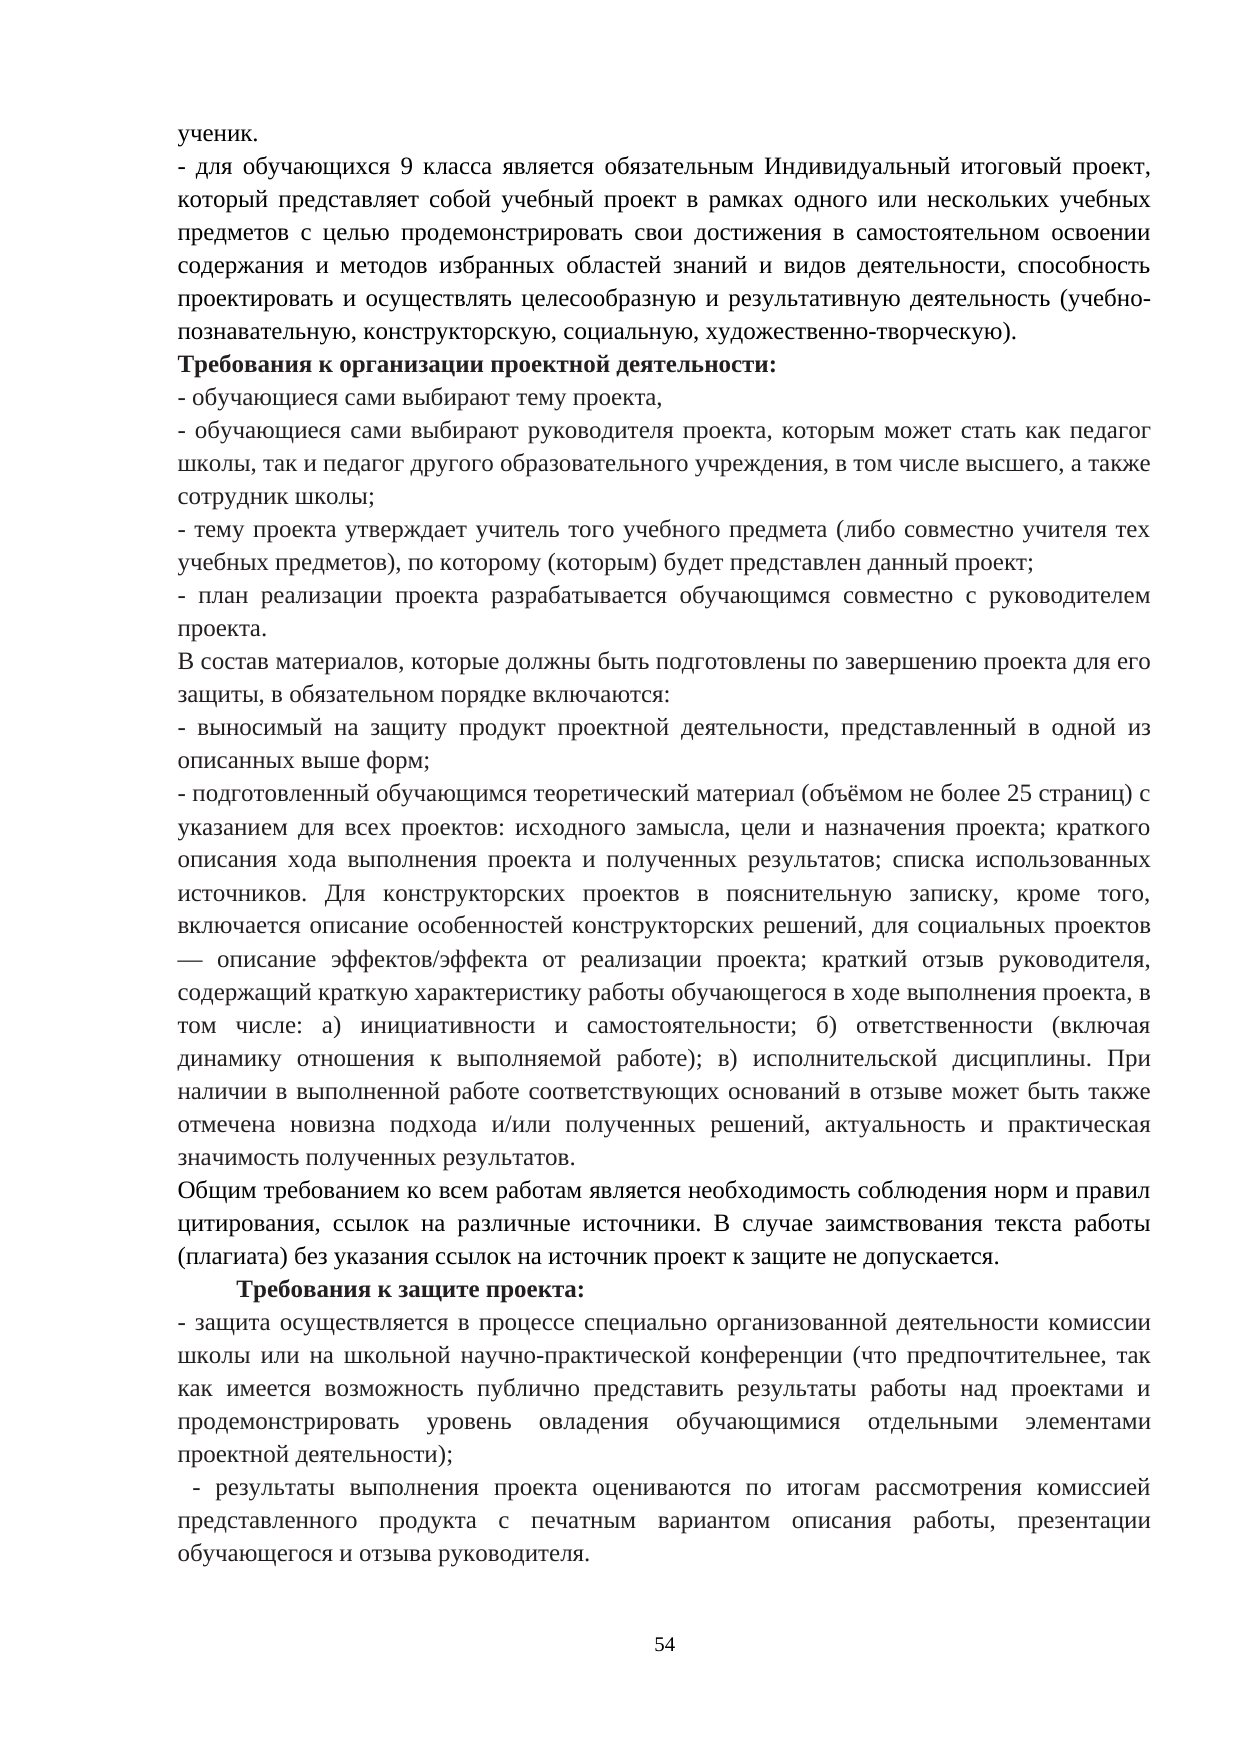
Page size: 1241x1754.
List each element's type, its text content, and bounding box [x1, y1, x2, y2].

text Требования к организации проектной деятельности: [177, 349, 1152, 378]
text - план реализации проекта разрабатывается обучающимся совместно с руководителем проекта. [177, 580, 1152, 642]
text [177, 118, 1152, 147]
text - подготовленный обучающимся теоретический материал (объёмом не более 25 страниц) с указанием для всех проектов: исходного замысла, цели и назначения проекта; краткого описания хода выполнения проекта и полученных результатов; списка использованных источников. Для конструкторских проектов в пояснительную записку, кроме того, включается описание особенностей конструкторских решений, для социальных проектов — описание эффектов/эффекта от реализации проекта; краткий отзыв руководителя, содержащий краткую характеристику работы обучающегося в ходе выполнения проекта, в том числе: а) инициативности и самостоятельности; б) ответственности (включая динамику отношения к выполняемой работе); в) исполнительской дисциплины. При наличии в выполненной работе соответствующих оснований в отзыве может быть также отмечена новизна подхода и/или полученных решений, актуальность и практическая значимость полученных результатов. [177, 778, 1152, 1171]
text - для обучающихся 9 класса является обязательным Индивидуальный итоговый проект, который представляет собой учебный проект в рамках одного или нескольких учебных предметов с целью продемонстрировать свои достижения в самостоятельном освоении содержания и методов избранных областей знаний и видов деятельности, способность проектировать и осуществлять целесообразную и результативную деятельность (учебно-познавательную, конструкторскую, социальную, художественно-творческую). [177, 151, 1152, 345]
text Общим требованием ко всем работам является необходимость соблюдения норм и правил цитирования, ссылок на различные источники. В случае заимствования текста работы (плагиата) без указания ссылок на источник проект к защите не допускается. [177, 1175, 1152, 1269]
text - результаты выполнения проекта оцениваются по итогам рассмотрения комиссией представленного продукта с печатным вариантом описания работы, презентации обучающегося и отзыва руководителя. [177, 1472, 1152, 1567]
text - тему проекта утверждает учитель того учебного предмета (либо совместно учителя тех учебных предметов), по которому (которым) будет представлен данный проект; [177, 514, 1152, 576]
text - обучающиеся сами выбирают тему проекта, [177, 382, 1152, 411]
text - защита осуществляется в процессе специально организованной деятельности комиссии школы или на школьной научно-практической конференции (что предпочтительнее, так как имеется возможность публично представить результаты работы над проектами и продемонстрировать уровень овладения обучающимися отдельными элементами проектной деятельности); [177, 1307, 1152, 1468]
text - выносимый на защиту продукт проектной деятельности, представленный в одной из описанных выше форм; [177, 712, 1152, 774]
text В состав материалов, которые должны быть подготовлены по завершению проекта для его защиты, в обязательном порядке включаются: [177, 646, 1152, 708]
text Требования к защите проекта: [177, 1274, 1152, 1303]
text - обучающиеся сами выбирают руководителя проекта, которым может стать как педагог школы, так и педагог другого образовательного учреждения, в том числе высшего, а также сотрудник школы; [177, 415, 1152, 510]
